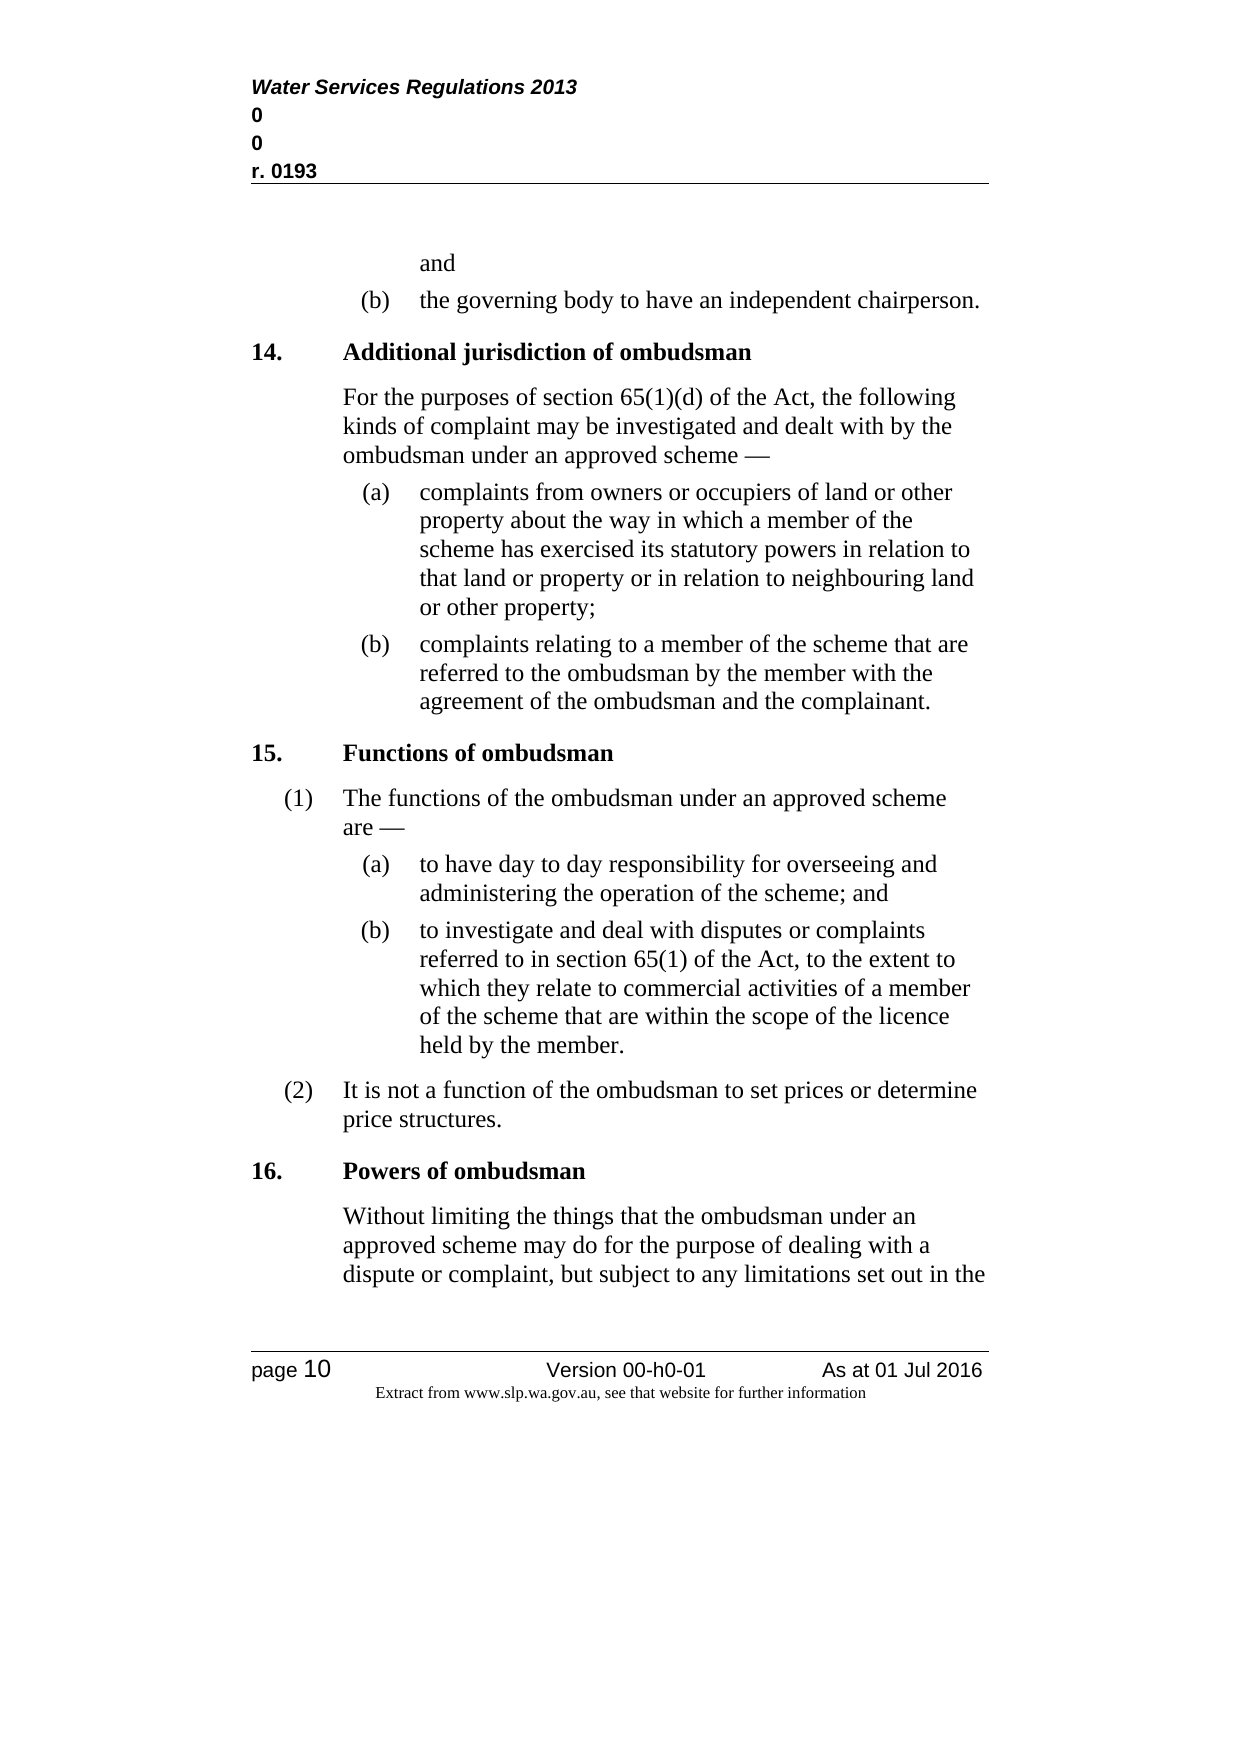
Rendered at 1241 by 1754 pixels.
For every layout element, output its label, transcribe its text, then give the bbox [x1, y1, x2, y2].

text (1) The functions of the ombudsman under an approved scheme are — [251, 783, 989, 841]
text (b) to investigate and deal with disputes or complaints referred to in section 65(1) of the Act, to the extent to which they relate to commercial activities of a member of the scheme that are within the scope of the licence held by the member. [251, 915, 989, 1059]
subtitle 16. Powers of ombudsman [251, 1156, 989, 1185]
text (b) the governing body to have an independent chairperson. [251, 285, 989, 314]
text (2) It is not a function of the ombudsman to set prices or determine price structures. [251, 1076, 989, 1133]
subtitle 14. Additional jurisdiction of ombudsman [251, 337, 989, 366]
subtitle 15. Functions of ombudsman [251, 738, 989, 767]
text For the purposes of section 65(1)(d) of the Act, the following kinds of complaint may be investigated and dealt with by the ombudsman under an approved scheme — [251, 382, 989, 468]
text and [251, 248, 989, 277]
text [251, 1201, 989, 1288]
text (a) to have day to day responsibility for overseeing and administering the operation of the scheme; and [251, 849, 989, 907]
text (a) complaints from owners or occupiers of land or other property about the way in which a member of the scheme has exercised its statutory powers in relation to that land or property or in relation to neighbouring land or other property; [251, 477, 989, 621]
text (b) complaints relating to a member of the scheme that are referred to the ombudsman by the member with the agreement of the ombudsman and the complainant. [251, 629, 989, 715]
